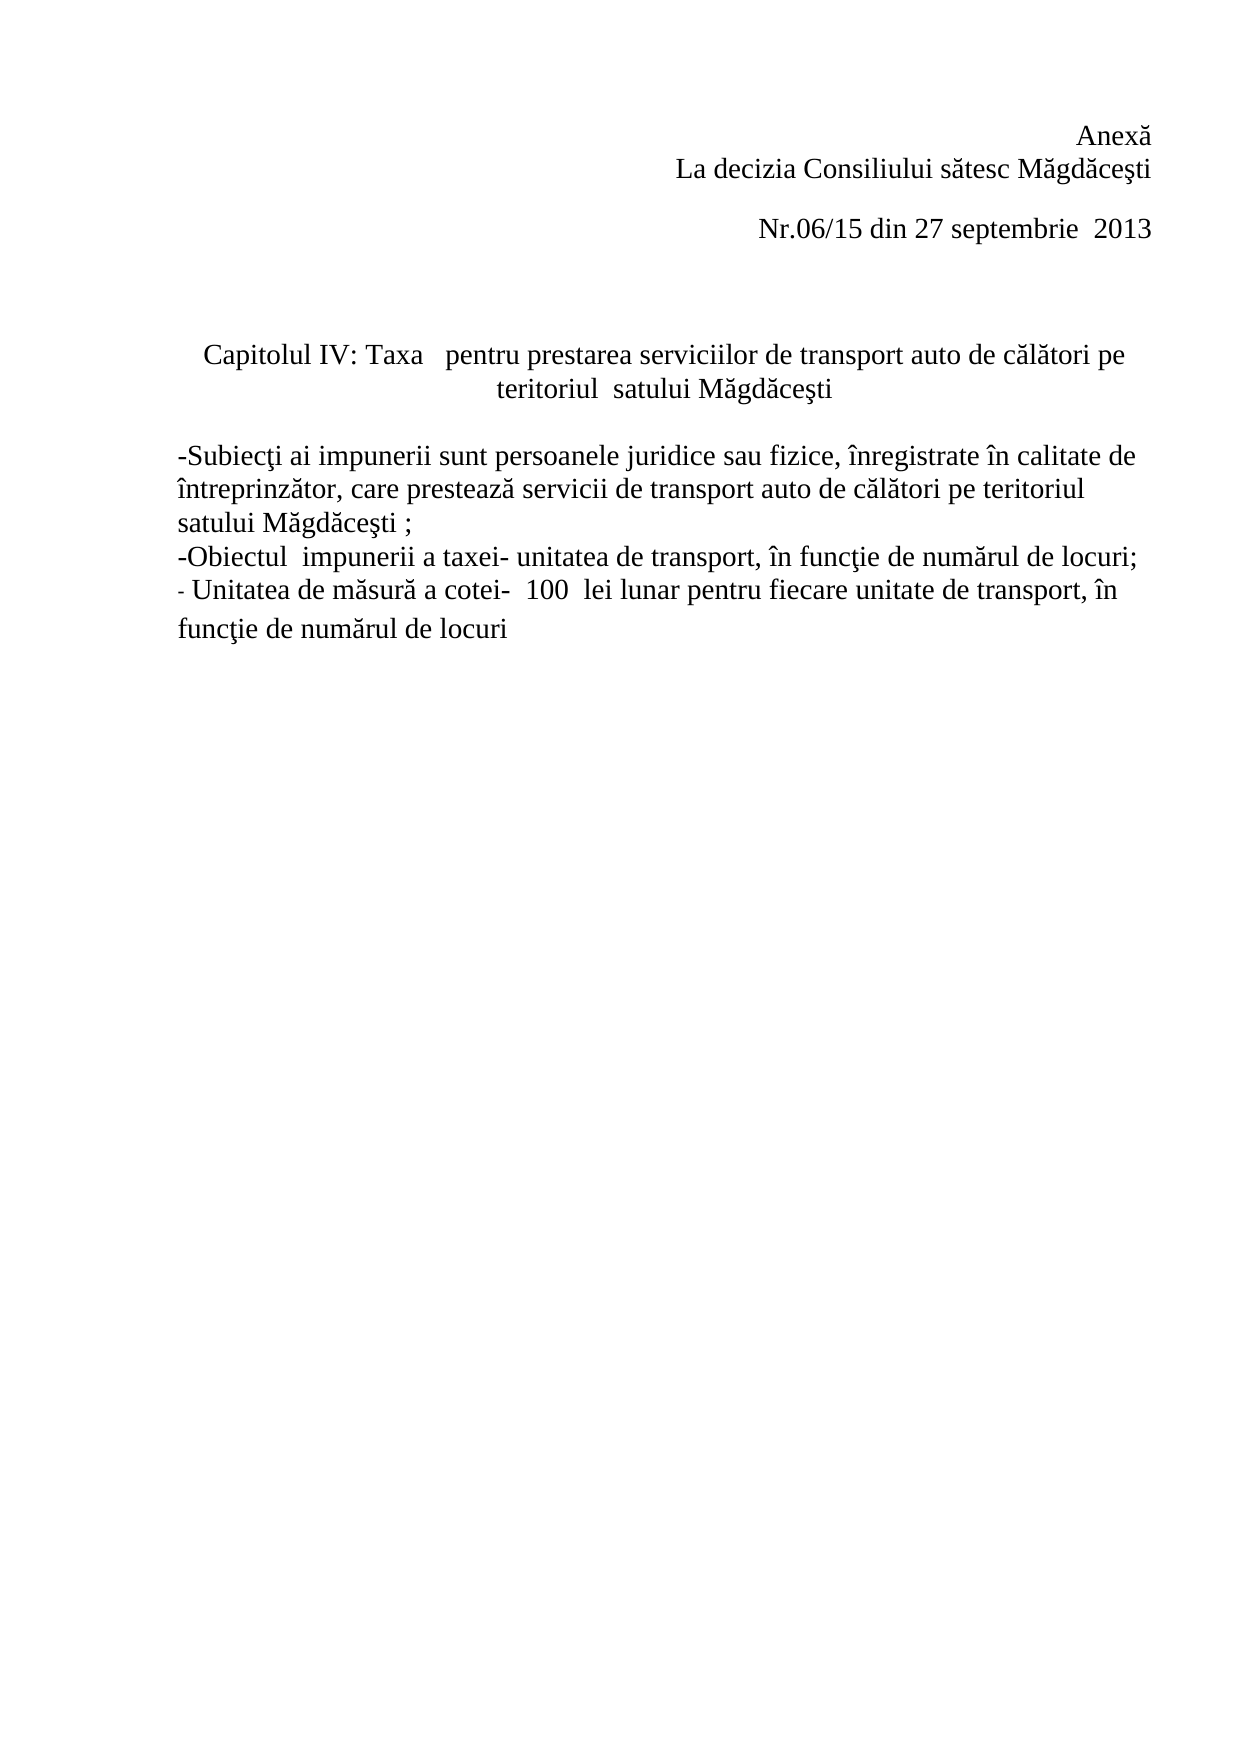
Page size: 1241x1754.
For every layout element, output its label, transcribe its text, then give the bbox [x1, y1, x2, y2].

text Nr.06/15 din 27 septembrie 2013 [177, 211, 1152, 244]
subtitle Capitolul IV: Taxa pentru prestarea serviciilor de transport auto de călători pe teritoriul satului Măgdăceşti [177, 337, 1152, 404]
text - Unitatea de măsură a cotei- 100 lei lunar pentru fiecare unitate de transport, în funcţie de numărul de locuri [177, 572, 1152, 644]
subtitle Anexă [177, 118, 1152, 152]
subtitle -Obiectul impunerii a taxei- unitatea de transport, în funcţie de numărul de locuri; [177, 539, 1152, 572]
subtitle -Subiecţi ai impunerii sunt persoanele juridice sau fizice, înregistrate în calitate de întreprinzător, care prestează servicii de transport auto de călători pe teritoriul satului Măgdăceşti ; [177, 438, 1152, 539]
text La decizia Consiliului sătesc Măgdăceşti [177, 152, 1152, 185]
